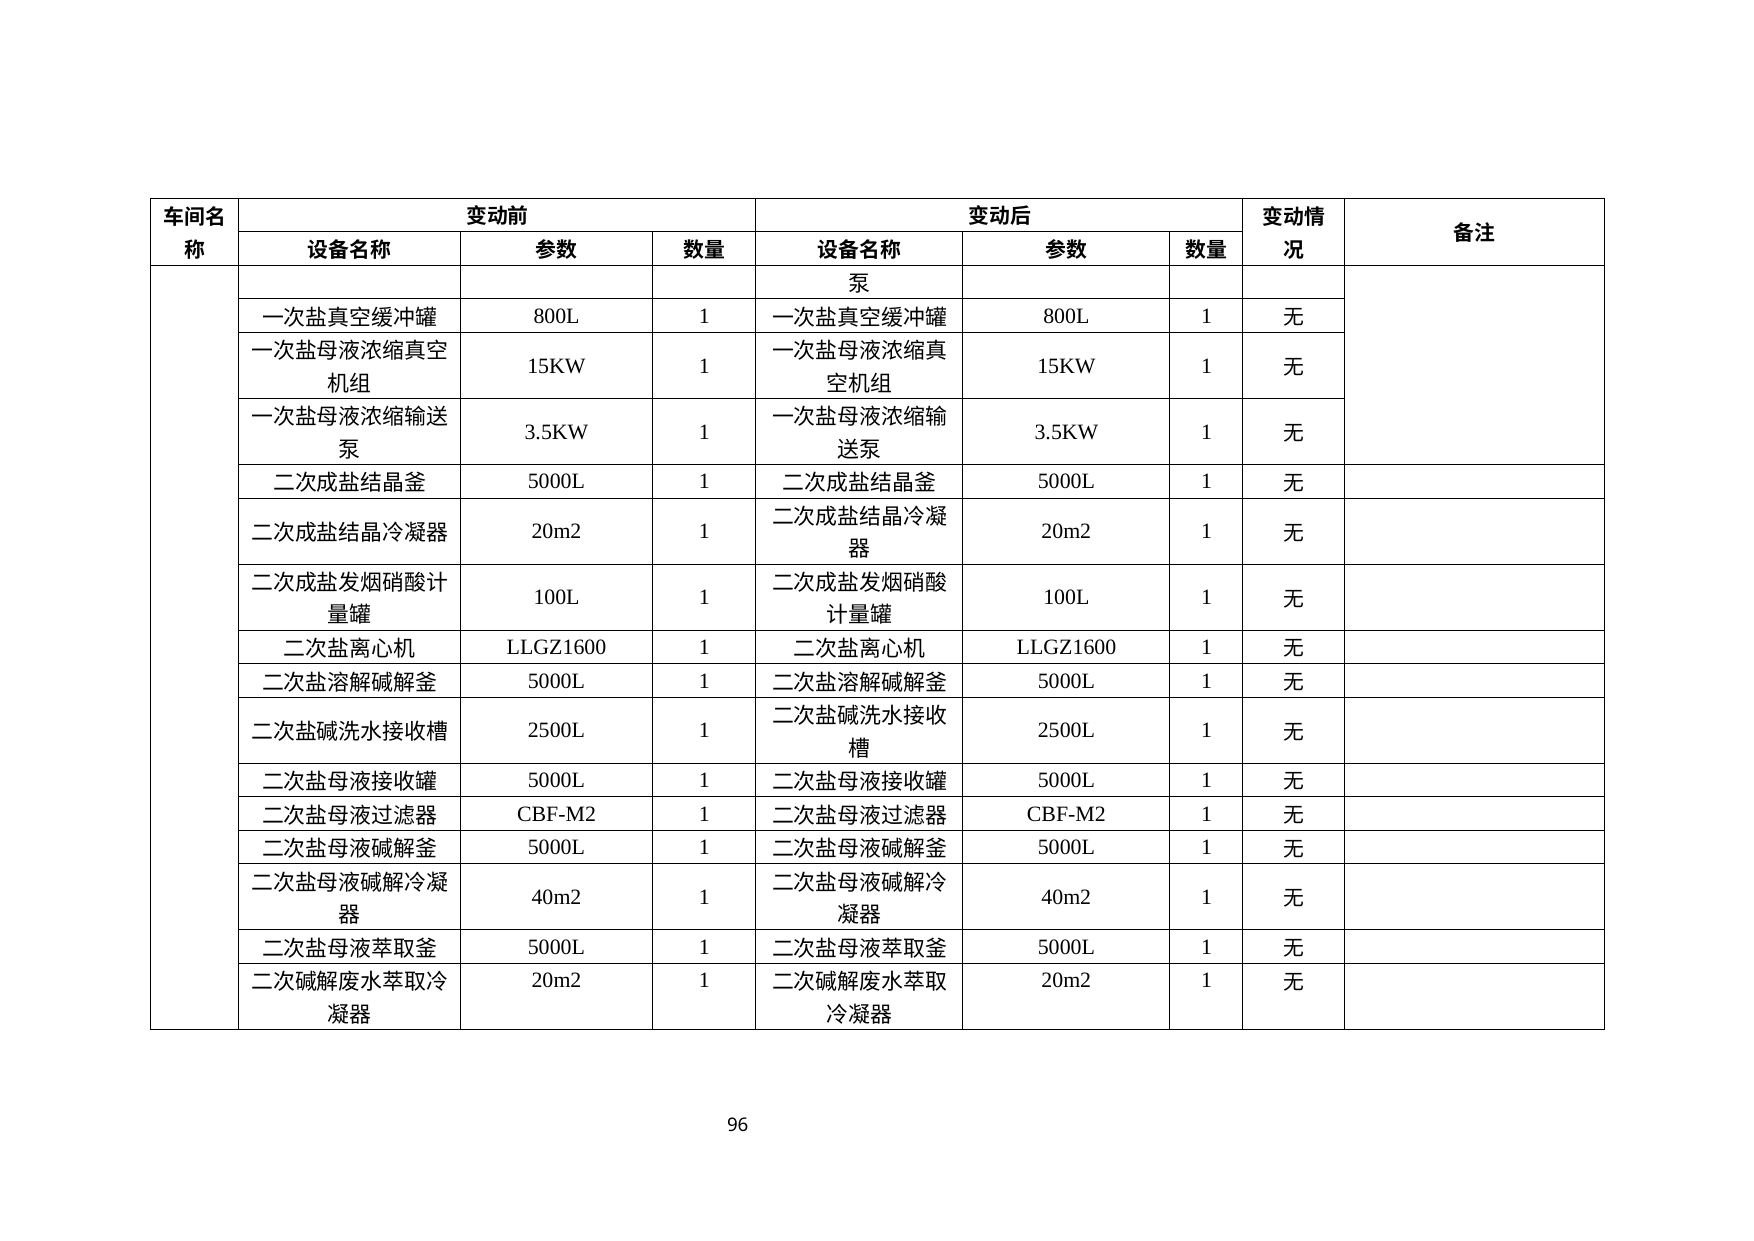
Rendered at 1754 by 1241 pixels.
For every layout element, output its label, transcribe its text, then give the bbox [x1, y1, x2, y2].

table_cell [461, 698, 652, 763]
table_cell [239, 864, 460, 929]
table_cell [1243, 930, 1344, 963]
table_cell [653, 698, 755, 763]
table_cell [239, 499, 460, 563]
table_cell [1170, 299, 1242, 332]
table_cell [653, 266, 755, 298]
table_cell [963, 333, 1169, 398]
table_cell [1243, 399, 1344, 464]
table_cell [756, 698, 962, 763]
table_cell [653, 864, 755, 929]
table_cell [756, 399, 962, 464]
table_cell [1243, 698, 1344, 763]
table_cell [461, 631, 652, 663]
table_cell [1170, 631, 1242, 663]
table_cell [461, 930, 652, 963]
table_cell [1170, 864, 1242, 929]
table_header 备注 [1345, 199, 1604, 265]
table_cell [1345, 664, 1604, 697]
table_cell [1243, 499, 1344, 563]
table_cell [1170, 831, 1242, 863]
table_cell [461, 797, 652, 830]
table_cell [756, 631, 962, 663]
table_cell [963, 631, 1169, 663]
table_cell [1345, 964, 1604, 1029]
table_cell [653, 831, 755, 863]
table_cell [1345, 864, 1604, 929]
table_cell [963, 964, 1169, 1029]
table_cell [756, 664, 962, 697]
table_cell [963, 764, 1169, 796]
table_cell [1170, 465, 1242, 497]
table_header 变动后 [756, 199, 1242, 231]
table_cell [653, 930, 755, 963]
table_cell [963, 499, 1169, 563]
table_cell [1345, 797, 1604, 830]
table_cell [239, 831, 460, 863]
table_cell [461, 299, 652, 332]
table_cell 参数 [461, 232, 652, 265]
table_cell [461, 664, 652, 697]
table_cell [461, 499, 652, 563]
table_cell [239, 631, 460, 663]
table_header 变动情况 [1243, 199, 1344, 265]
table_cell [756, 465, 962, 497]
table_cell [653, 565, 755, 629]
table_cell 设备名称 [756, 232, 962, 265]
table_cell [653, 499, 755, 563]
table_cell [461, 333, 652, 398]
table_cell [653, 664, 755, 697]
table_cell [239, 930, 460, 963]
table_cell 参数 [963, 232, 1169, 265]
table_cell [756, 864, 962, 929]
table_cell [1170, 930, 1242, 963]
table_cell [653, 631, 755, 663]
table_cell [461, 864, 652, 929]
table_header 变动前 [239, 199, 755, 231]
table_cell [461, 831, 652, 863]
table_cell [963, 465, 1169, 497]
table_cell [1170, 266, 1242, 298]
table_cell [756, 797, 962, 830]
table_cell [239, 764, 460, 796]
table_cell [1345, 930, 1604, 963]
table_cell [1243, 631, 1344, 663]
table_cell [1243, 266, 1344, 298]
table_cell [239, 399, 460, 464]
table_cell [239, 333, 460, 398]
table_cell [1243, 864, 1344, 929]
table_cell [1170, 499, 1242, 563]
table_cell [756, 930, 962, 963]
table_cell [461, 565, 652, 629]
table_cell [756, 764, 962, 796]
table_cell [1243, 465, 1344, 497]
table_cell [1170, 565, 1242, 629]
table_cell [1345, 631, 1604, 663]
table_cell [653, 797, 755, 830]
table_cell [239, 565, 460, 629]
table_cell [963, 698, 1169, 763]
table_header 车间名称 [151, 199, 238, 265]
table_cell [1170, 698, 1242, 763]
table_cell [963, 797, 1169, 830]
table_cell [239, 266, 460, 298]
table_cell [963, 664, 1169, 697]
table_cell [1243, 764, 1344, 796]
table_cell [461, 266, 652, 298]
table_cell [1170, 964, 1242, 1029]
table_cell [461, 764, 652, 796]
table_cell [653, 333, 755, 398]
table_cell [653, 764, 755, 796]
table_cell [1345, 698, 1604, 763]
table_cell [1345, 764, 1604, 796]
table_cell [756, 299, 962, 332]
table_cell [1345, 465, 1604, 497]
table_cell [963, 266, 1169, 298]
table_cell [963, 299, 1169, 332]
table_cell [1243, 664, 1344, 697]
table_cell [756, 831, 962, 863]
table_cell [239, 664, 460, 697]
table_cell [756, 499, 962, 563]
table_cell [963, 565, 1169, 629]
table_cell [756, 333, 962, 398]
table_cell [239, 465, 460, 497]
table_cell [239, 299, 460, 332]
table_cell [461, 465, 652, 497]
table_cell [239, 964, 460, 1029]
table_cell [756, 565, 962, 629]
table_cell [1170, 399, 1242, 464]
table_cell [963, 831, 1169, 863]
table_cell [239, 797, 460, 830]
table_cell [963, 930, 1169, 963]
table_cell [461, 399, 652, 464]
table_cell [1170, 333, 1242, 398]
table_cell 设备名称 [239, 232, 460, 265]
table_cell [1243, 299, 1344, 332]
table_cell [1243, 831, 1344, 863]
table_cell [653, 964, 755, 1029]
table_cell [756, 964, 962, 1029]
table_cell 数量 [1170, 232, 1242, 265]
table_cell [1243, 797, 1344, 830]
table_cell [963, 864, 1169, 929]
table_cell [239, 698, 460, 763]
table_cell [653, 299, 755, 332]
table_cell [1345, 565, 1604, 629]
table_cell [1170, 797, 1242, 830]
table_cell 数量 [653, 232, 755, 265]
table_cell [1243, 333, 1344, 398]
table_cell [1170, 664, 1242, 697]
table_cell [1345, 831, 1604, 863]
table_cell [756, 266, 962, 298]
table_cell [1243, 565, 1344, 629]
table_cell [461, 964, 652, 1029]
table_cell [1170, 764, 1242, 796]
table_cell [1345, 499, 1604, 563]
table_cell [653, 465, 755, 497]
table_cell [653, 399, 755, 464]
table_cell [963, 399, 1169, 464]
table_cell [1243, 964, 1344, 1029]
